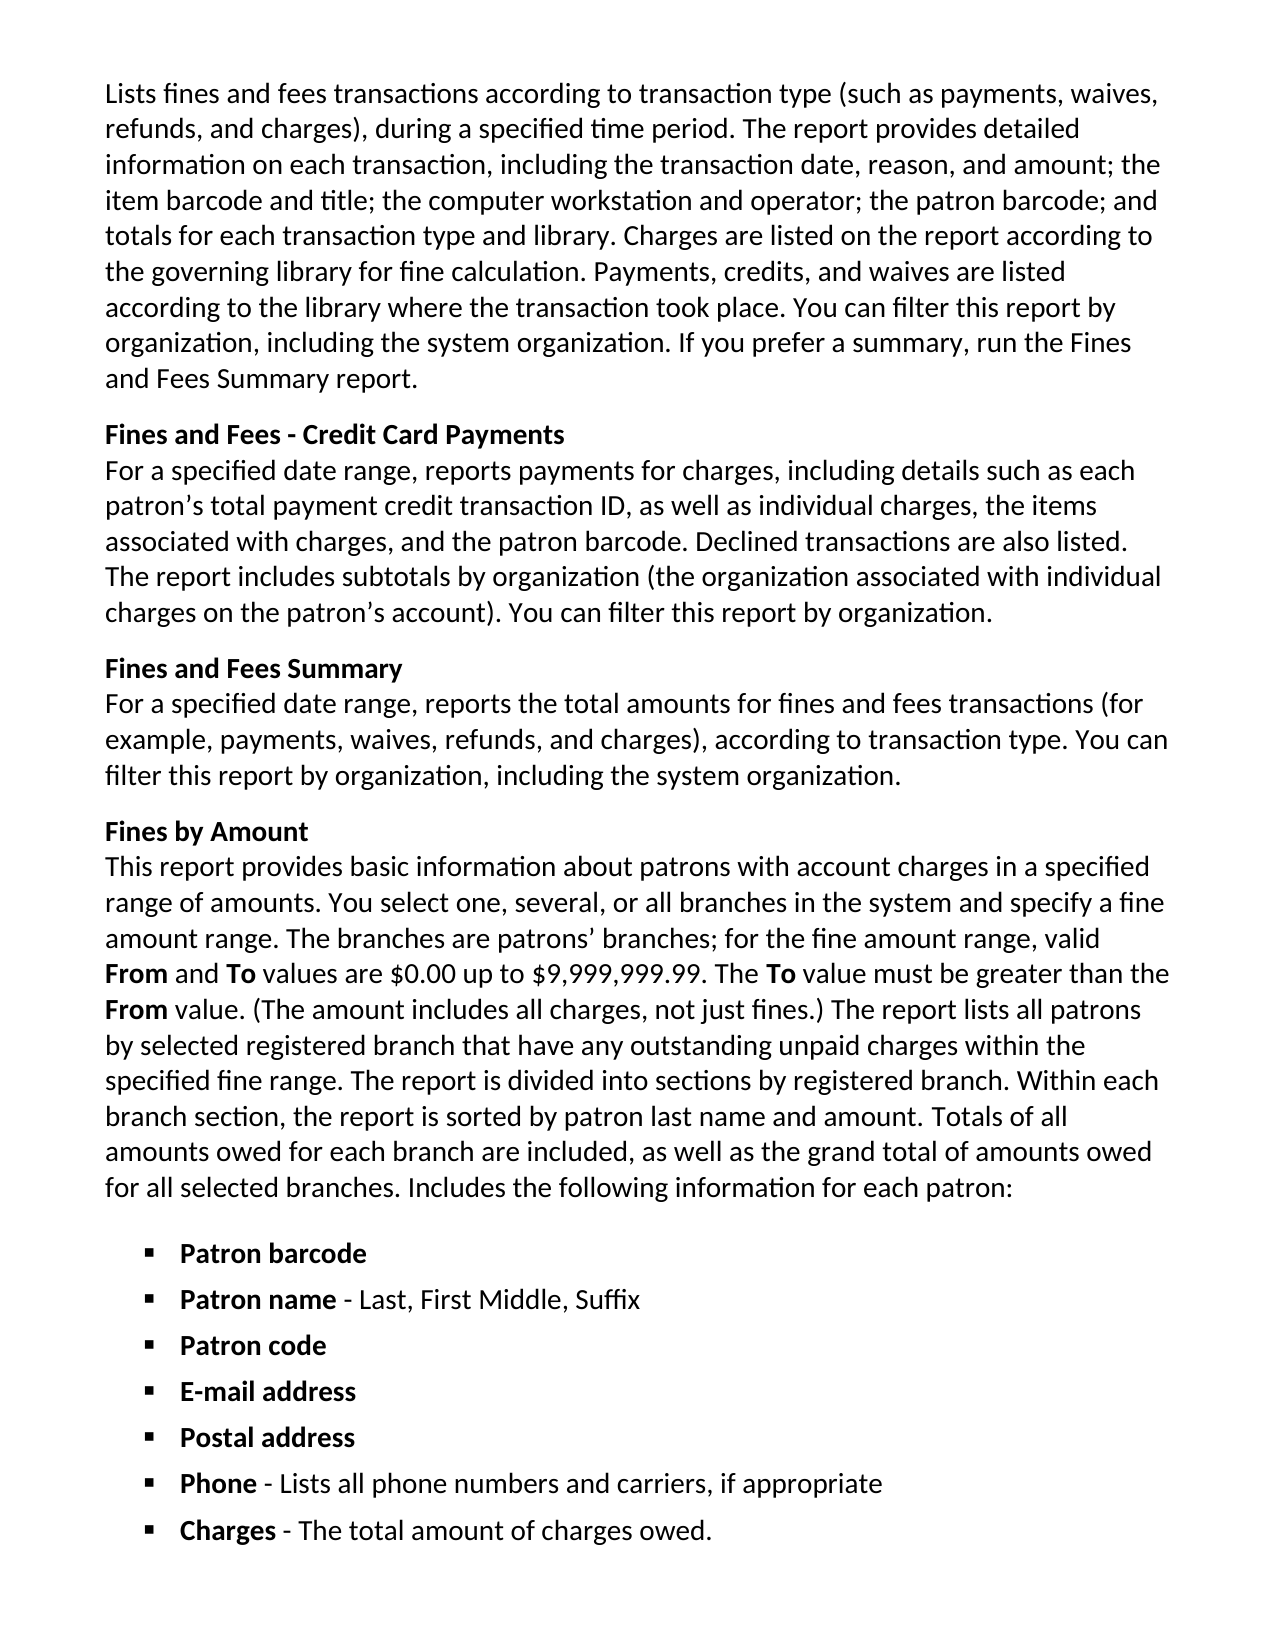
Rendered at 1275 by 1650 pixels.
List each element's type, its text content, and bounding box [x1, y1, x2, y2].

list Patron name - Last, First Middle, Suffix [142, 1281, 1170, 1317]
text For a specified date range, reports the total amounts for fines and fees transactions (for example, payments, waives, refunds, and charges), according to transaction type. You can filter this report by organization, including the system organization. [105, 686, 1170, 792]
list Patron barcode [142, 1235, 1170, 1271]
text Fines by Amount [105, 813, 1170, 848]
list Patron code [142, 1327, 1170, 1363]
text Fines and Fees - Credit Card Payments [105, 416, 1170, 452]
list Postal address [142, 1419, 1170, 1455]
text Lists fines and fees transactions according to transaction type (such as payments, waives, refunds, and charges), during a specified time period. The report provides detailed information on each transaction, including the transaction date, reason, and amount; the item barcode and title; the computer workstation and operator; the patron barcode; and totals for each transaction type and library. Charges are listed on the report according to the governing library for fine calculation. Payments, credits, and waives are listed according to the library where the transaction took place. You can filter this report by organization, including the system organization. If you prefer a summary, run the Fines and Fees Summary report. [105, 75, 1170, 396]
list Phone - Lists all phone numbers and carriers, if appropriate [142, 1466, 1170, 1501]
text This report provides basic information about patrons with account charges in a specified range of amounts. You select one, several, or all branches in the system and specify a fine amount range. The branches are patrons’ branches; for the fine amount range, valid From and To values are $0.00 up to $9,999,999.99. The To value must be greater than the From value. (The amount includes all charges, not just fines.) The report lists all patrons by selected registered branch that have any outstanding unpaid charges within the specified fine range. The report is divided into sections by registered branch. Within each branch section, the report is sorted by patron last name and amount. Totals of all amounts owed for each branch are included, as well as the grand total of amounts owed for all selected branches. Includes the following information for each patron: [105, 848, 1170, 1205]
text Fines and Fees Summary [105, 650, 1170, 686]
list E-mail address [142, 1373, 1170, 1409]
list Charges - The total amount of charges owed. [142, 1512, 1170, 1547]
text For a specified date range, reports payments for charges, including details such as each patron’s total payment credit transaction ID, as well as individual charges, the items associated with charges, and the patron barcode. Declined transactions are also listed. The report includes subtotals by organization (the organization associated with individual charges on the patron’s account). You can filter this report by organization. [105, 452, 1170, 630]
